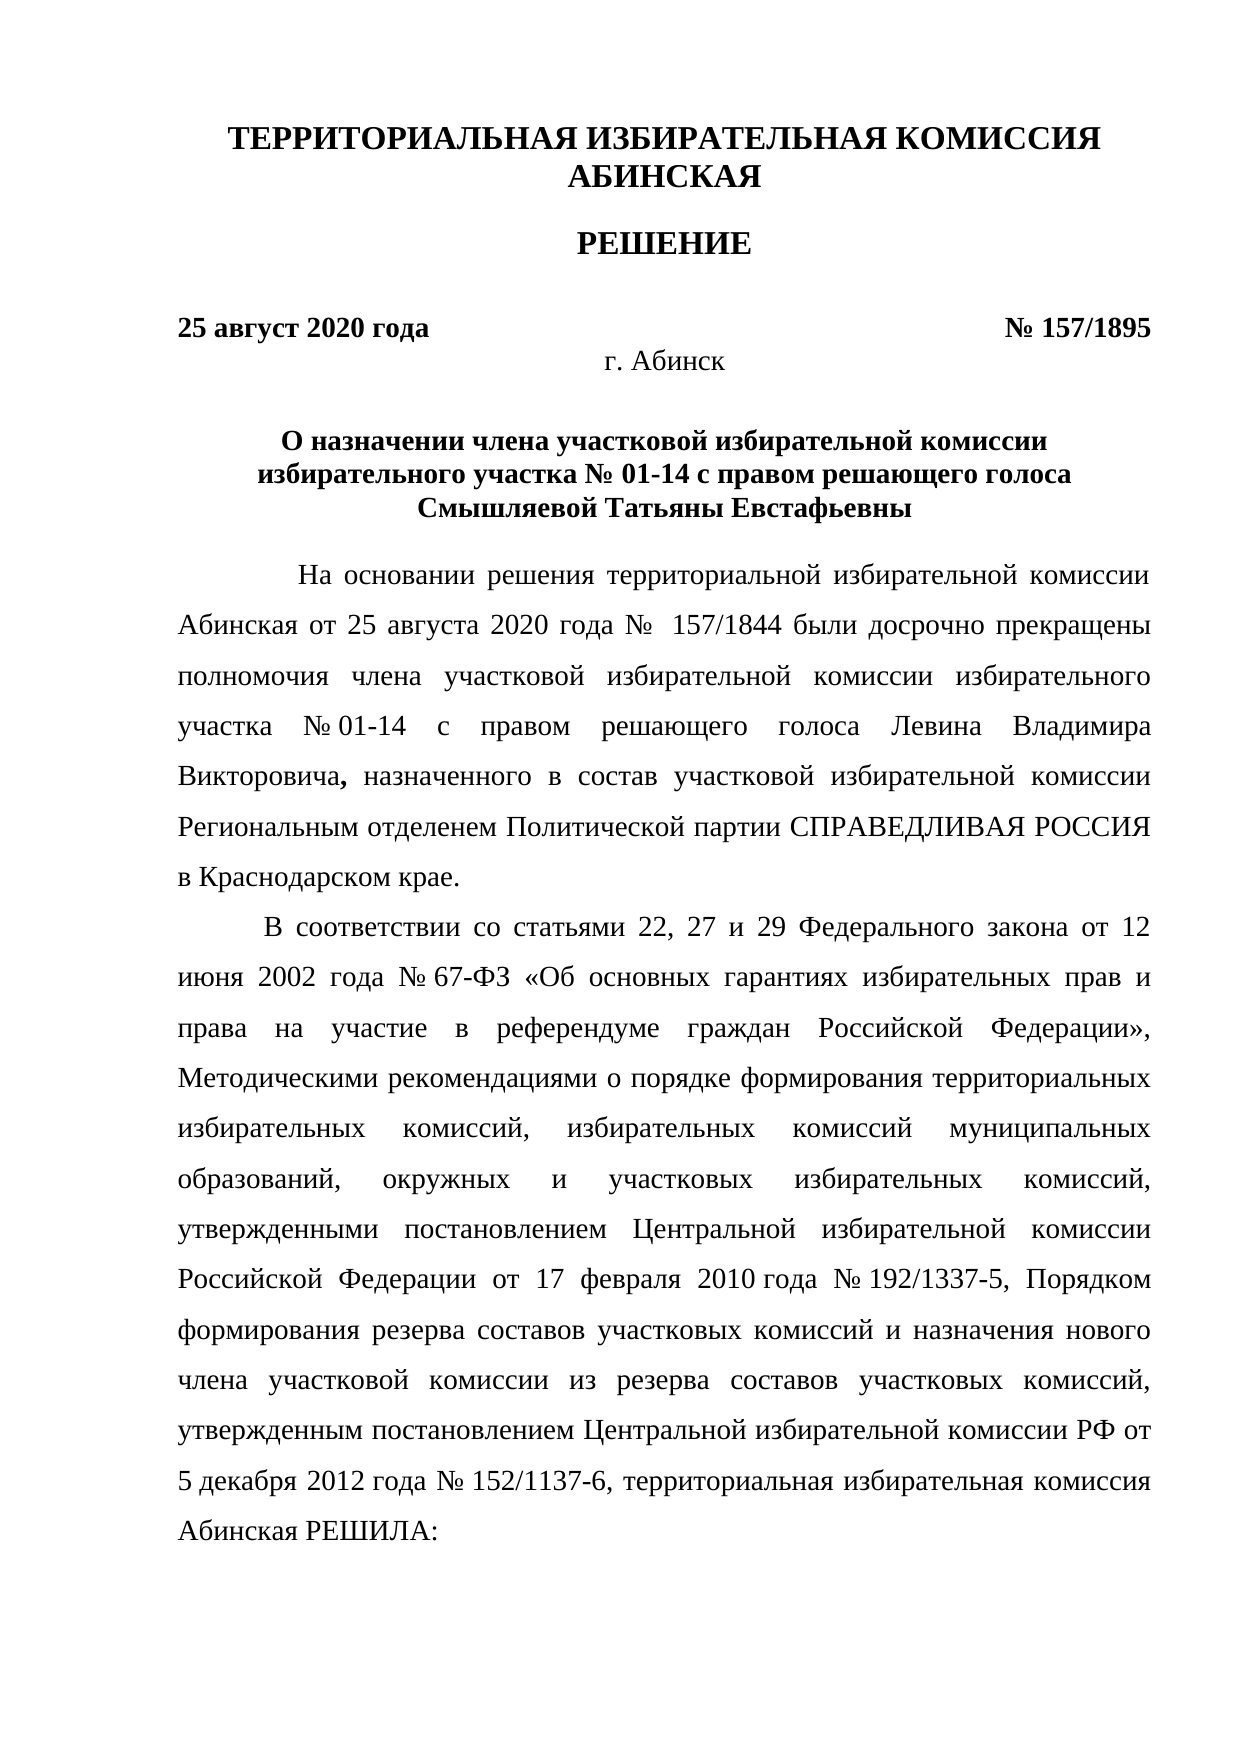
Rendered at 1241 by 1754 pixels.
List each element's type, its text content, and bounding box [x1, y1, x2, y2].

text Смышляевой Татьяны Евстафьевны [177, 490, 1152, 523]
text ТЕРРИТОРИАЛЬНАЯ ИЗБИРАТЕЛЬНАЯ КОМИССИЯ АБИНСКАЯ [177, 118, 1152, 195]
table_header № 157/1895 [664, 310, 1163, 343]
text г. Абинск [177, 343, 1152, 377]
table_header 25 август 2020 года [166, 310, 664, 343]
text В соответствии со статьями 22, 27 и 29 Федерального закона от 12 июня 2002 года № 67-ФЗ «Об основных гарантиях избирательных прав и права на участие в референдуме граждан Российской Федерации», Методическими рекомендациями о порядке формирования территориальных избирательных комиссий, избирательных комиссий муниципальных образований, окружных и участковых избирательных комиссий, утвержденными постановлением Центральной избирательной комиссии Российской Федерации от 17 февраля 2010 года № 192/1337-5, Порядком формирования резерва составов участковых комиссий и назначения нового члена участковой комиссии из резерва составов участковых комиссий, утвержденным постановлением Центральной избирательной комиссии РФ от 5 декабря 2012 года № 152/1137-6, территориальная избирательная комиссия Абинская РЕШИЛА: [177, 909, 1152, 1547]
text РЕШЕНИЕ [177, 223, 1152, 262]
text На основании решения территориальной избирательной комиссии Абинская от 25 августа 2020 года № 157/1844 были досрочно прекращены полномочия члена участковой избирательной комиссии избирательного участка № 01-14 с правом решающего голоса Левина Владимира Викторовича, назначенного в состав участковой избирательной комиссии Региональным отделенем Политической партии СПРАВЕДЛИВАЯ РОССИЯ в Краснодарском крае. [177, 557, 1152, 892]
text О назначении члена участковой избирательной комиссии избирательного участка № 01-14 с правом решающего голоса [177, 423, 1152, 490]
